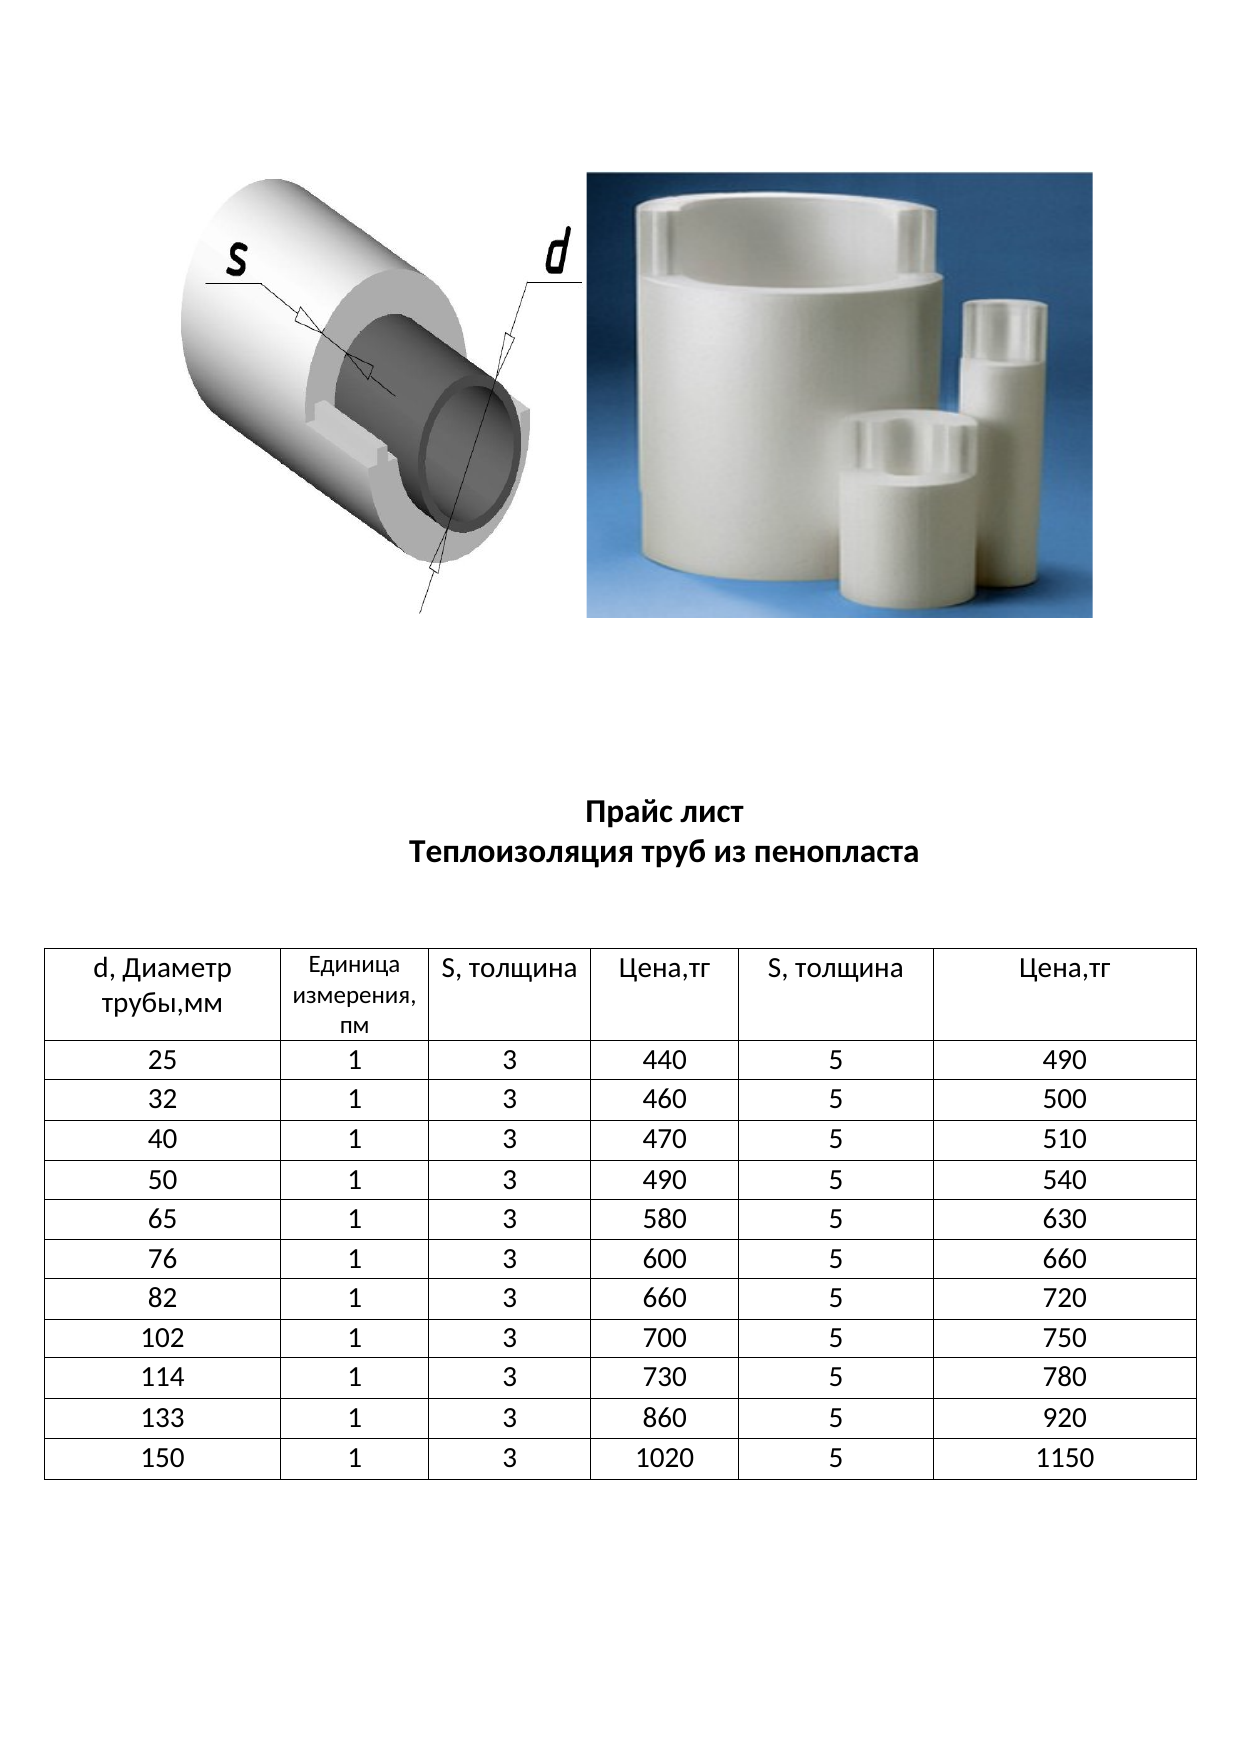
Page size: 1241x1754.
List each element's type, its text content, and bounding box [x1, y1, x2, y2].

table_cell 1 [281, 1320, 428, 1357]
table_cell 1 [281, 1358, 428, 1398]
table_cell 470 [591, 1121, 738, 1160]
table_cell 600 [591, 1240, 738, 1278]
table_cell 1 [281, 1399, 428, 1438]
table_cell 3 [429, 1439, 590, 1479]
table_cell 3 [429, 1240, 590, 1278]
table_cell 3 [429, 1041, 590, 1079]
table_cell 460 [591, 1080, 738, 1119]
table_cell 860 [591, 1399, 738, 1438]
table_cell 25 [45, 1041, 280, 1079]
text Теплоизоляция труб из пенопласта [177, 831, 1152, 871]
table_cell 5 [739, 1439, 933, 1479]
table_cell 76 [45, 1240, 280, 1278]
picture [177, 171, 1093, 618]
table_cell 5 [739, 1279, 933, 1318]
table_cell 720 [934, 1279, 1196, 1318]
table_cell 3 [429, 1358, 590, 1398]
table_cell 32 [45, 1080, 280, 1119]
table_cell 5 [739, 1320, 933, 1357]
table_cell 500 [934, 1080, 1196, 1119]
table_cell 5 [739, 1041, 933, 1079]
table_cell 540 [934, 1161, 1196, 1199]
table_cell 114 [45, 1358, 280, 1398]
table_cell 1 [281, 1439, 428, 1479]
table_cell 3 [429, 1279, 590, 1318]
table_cell 660 [934, 1240, 1196, 1278]
table_cell 750 [934, 1320, 1196, 1357]
table_cell 510 [934, 1121, 1196, 1160]
table_cell 1 [281, 1161, 428, 1199]
table_cell 5 [739, 1200, 933, 1239]
table_cell 3 [429, 1161, 590, 1199]
table_cell 1 [281, 1240, 428, 1278]
table_header Единица измерения,пм [281, 949, 428, 1040]
table_cell 3 [429, 1320, 590, 1357]
table_cell 3 [429, 1399, 590, 1438]
table_cell 580 [591, 1200, 738, 1239]
table_cell 490 [591, 1161, 738, 1199]
table_cell 5 [739, 1121, 933, 1160]
table_cell 440 [591, 1041, 738, 1079]
table_cell 3 [429, 1121, 590, 1160]
table_cell 1 [281, 1041, 428, 1079]
table_cell 3 [429, 1080, 590, 1119]
table_header Цена,тг [591, 949, 738, 1040]
table_cell 5 [739, 1080, 933, 1119]
table_cell 630 [934, 1200, 1196, 1239]
table_cell 50 [45, 1161, 280, 1199]
table_header d, Диаметр трубы,мм [45, 949, 280, 1040]
table_cell 5 [739, 1161, 933, 1199]
table_cell 660 [591, 1279, 738, 1318]
table_cell 780 [934, 1358, 1196, 1398]
table_cell 1020 [591, 1439, 738, 1479]
table_header S, толщина [429, 949, 590, 1040]
table_cell 5 [739, 1240, 933, 1278]
table_cell 133 [45, 1399, 280, 1438]
table_cell 920 [934, 1399, 1196, 1438]
table_cell 3 [429, 1200, 590, 1239]
table_cell 5 [739, 1399, 933, 1438]
table_cell 730 [591, 1358, 738, 1398]
table_cell 150 [45, 1439, 280, 1479]
text Прайс лист [177, 790, 1152, 831]
table_cell 82 [45, 1279, 280, 1318]
table_header S, толщина [739, 949, 933, 1040]
table_cell 65 [45, 1200, 280, 1239]
table_cell 490 [934, 1041, 1196, 1079]
table_header Цена,тг [934, 949, 1196, 1040]
table_cell 700 [591, 1320, 738, 1357]
table_cell 1 [281, 1080, 428, 1119]
table_cell 1 [281, 1200, 428, 1239]
table_cell 1150 [934, 1439, 1196, 1479]
table_cell 5 [739, 1358, 933, 1398]
table_cell 1 [281, 1121, 428, 1160]
table_cell 40 [45, 1121, 280, 1160]
table_cell 1 [281, 1279, 428, 1318]
table_cell 102 [45, 1320, 280, 1357]
